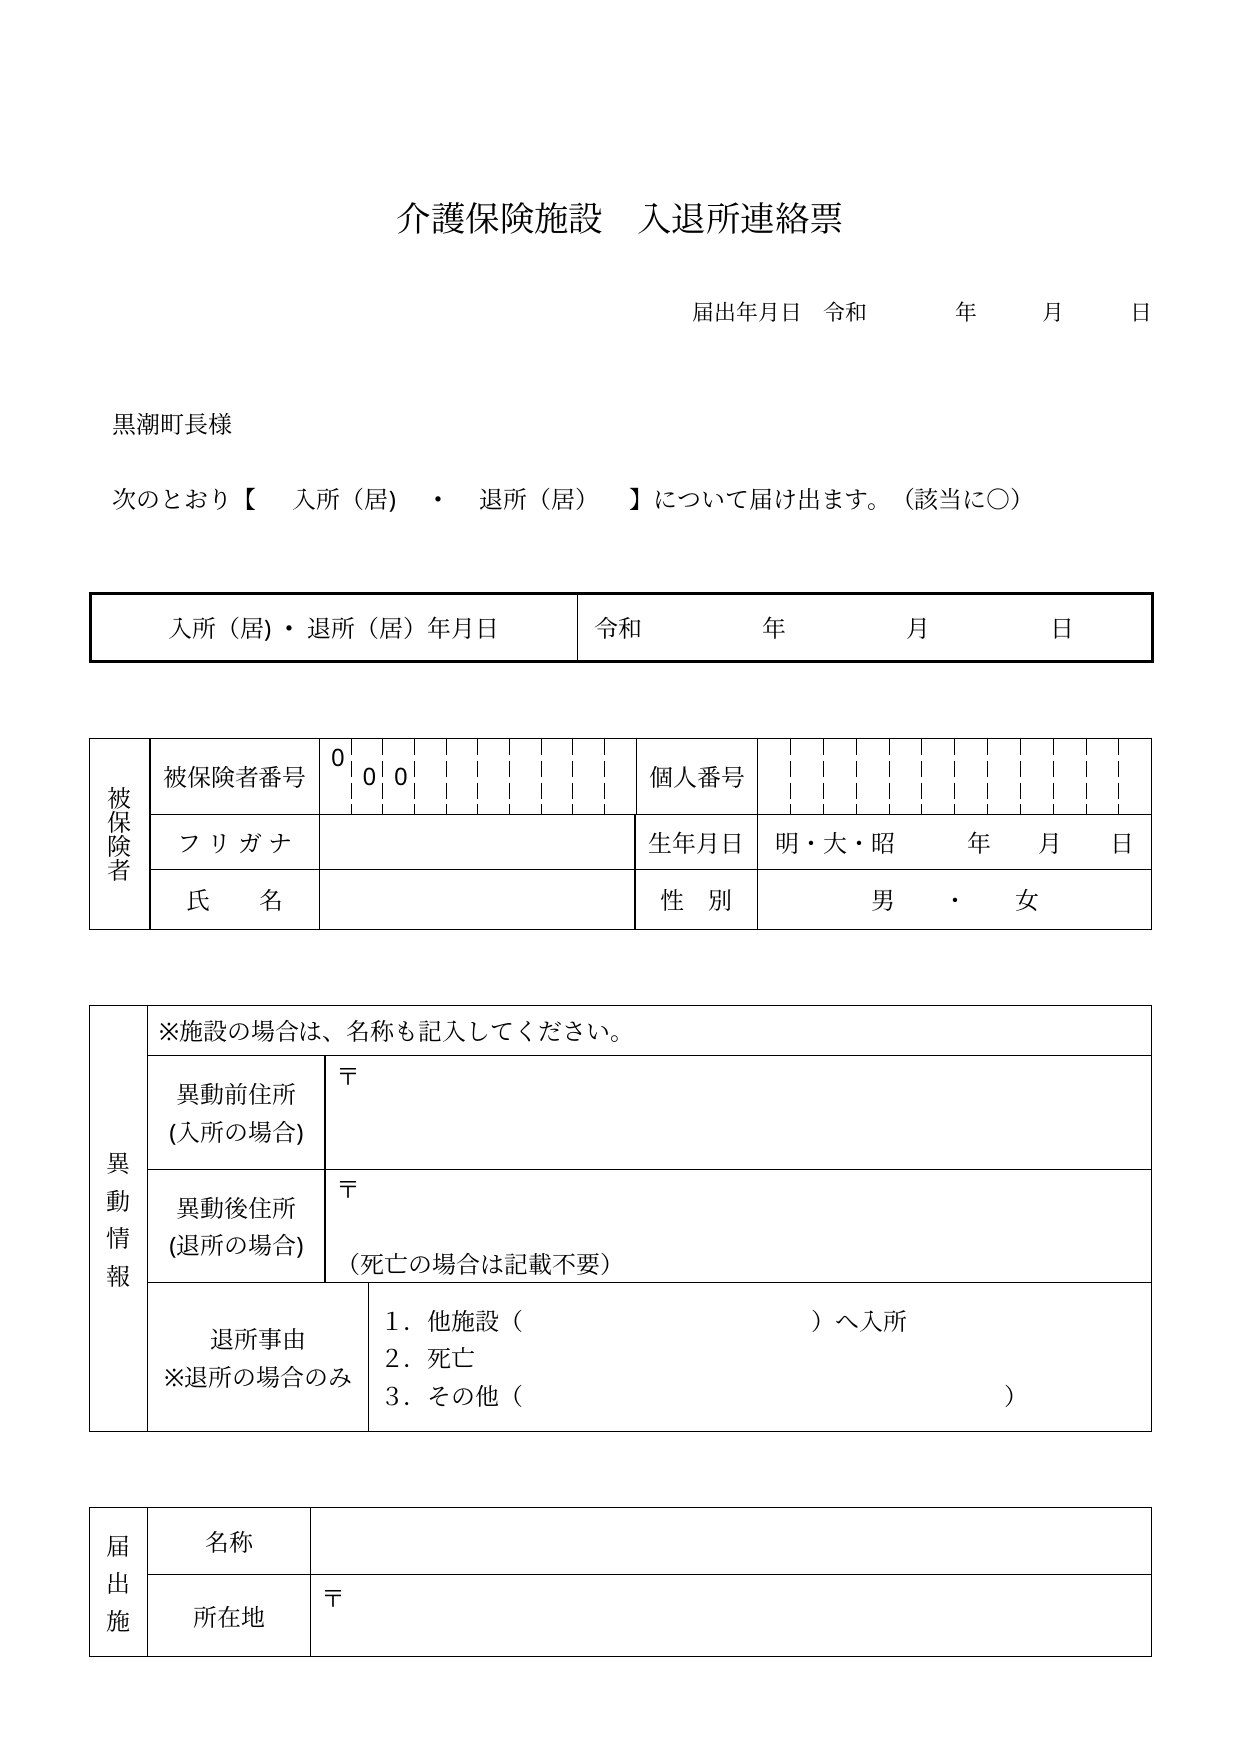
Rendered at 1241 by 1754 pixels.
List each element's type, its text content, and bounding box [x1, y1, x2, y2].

text 黒潮町長様 [89, 404, 1152, 442]
table_cell 異動前住所 (入所の場合) [148, 1056, 324, 1168]
table_header [790, 739, 823, 814]
table_header [1119, 739, 1151, 814]
table_header [955, 739, 987, 814]
table_header 入所（居) ・ 退所（居）年月日 [92, 595, 577, 659]
table_cell 〒 [326, 1056, 1151, 1168]
table_cell 〒 （死亡の場合は記載不要） [326, 1170, 1151, 1282]
table_header 異動情報 [90, 1006, 147, 1431]
table_cell [320, 870, 634, 929]
table_header [478, 739, 509, 814]
table_header [509, 739, 541, 814]
table_header 令和 年 月 日 [578, 595, 1151, 659]
table_header 被保険者番号 [151, 739, 319, 814]
table_header [311, 1508, 1151, 1574]
table_header [889, 739, 922, 814]
table_cell 性 別 [636, 870, 757, 929]
table_header [541, 739, 573, 814]
table_cell 氏 名 [151, 870, 319, 929]
table_header [922, 739, 954, 814]
table_cell フ リ ガ ナ [151, 815, 319, 869]
table_cell 生年月日 [636, 815, 757, 869]
table_cell [320, 815, 634, 869]
table_header [1086, 739, 1119, 814]
table_cell 明・大・昭 年 月 日 [758, 815, 1151, 869]
table_header ※施設の場合は、名称も記入してください。 [148, 1006, 1151, 1055]
table_cell 退所事由 ※退所の場合のみ [148, 1283, 368, 1431]
table_cell 所在地 [148, 1575, 310, 1656]
table_header 0 [320, 739, 351, 814]
table_header 0 [383, 739, 414, 814]
table_header [758, 739, 790, 814]
table_header [605, 739, 636, 814]
table_header 被保険者 [90, 739, 149, 929]
table_header [1020, 739, 1053, 814]
table_header [1053, 739, 1086, 814]
table_header [414, 739, 446, 814]
table_header [823, 739, 856, 814]
table_cell 男 ・ 女 [758, 870, 1151, 929]
table_header 0 [351, 739, 383, 814]
table_cell １．他施設（ ）へ入所 ２．死亡 ３．その他（ ） [369, 1283, 1151, 1431]
table_header [988, 739, 1020, 814]
table_header [856, 739, 889, 814]
text 介護保険施設 入退所連絡票 [89, 179, 1152, 254]
table_header 届出施設 [90, 1508, 147, 1656]
table_header 名称 [148, 1508, 310, 1574]
table_cell 異動後住所 (退所の場合) [148, 1170, 324, 1282]
text 届出年月日 令和 年 月 日 [89, 292, 1152, 329]
table_header [573, 739, 604, 814]
text 次のとおり【 入所（居) ・ 退所（居） 】について届け出ます。（該当に○） [89, 479, 1152, 517]
table_cell 〒 [311, 1575, 1151, 1656]
table_header 個人番号 [637, 739, 757, 814]
table_header [446, 739, 478, 814]
